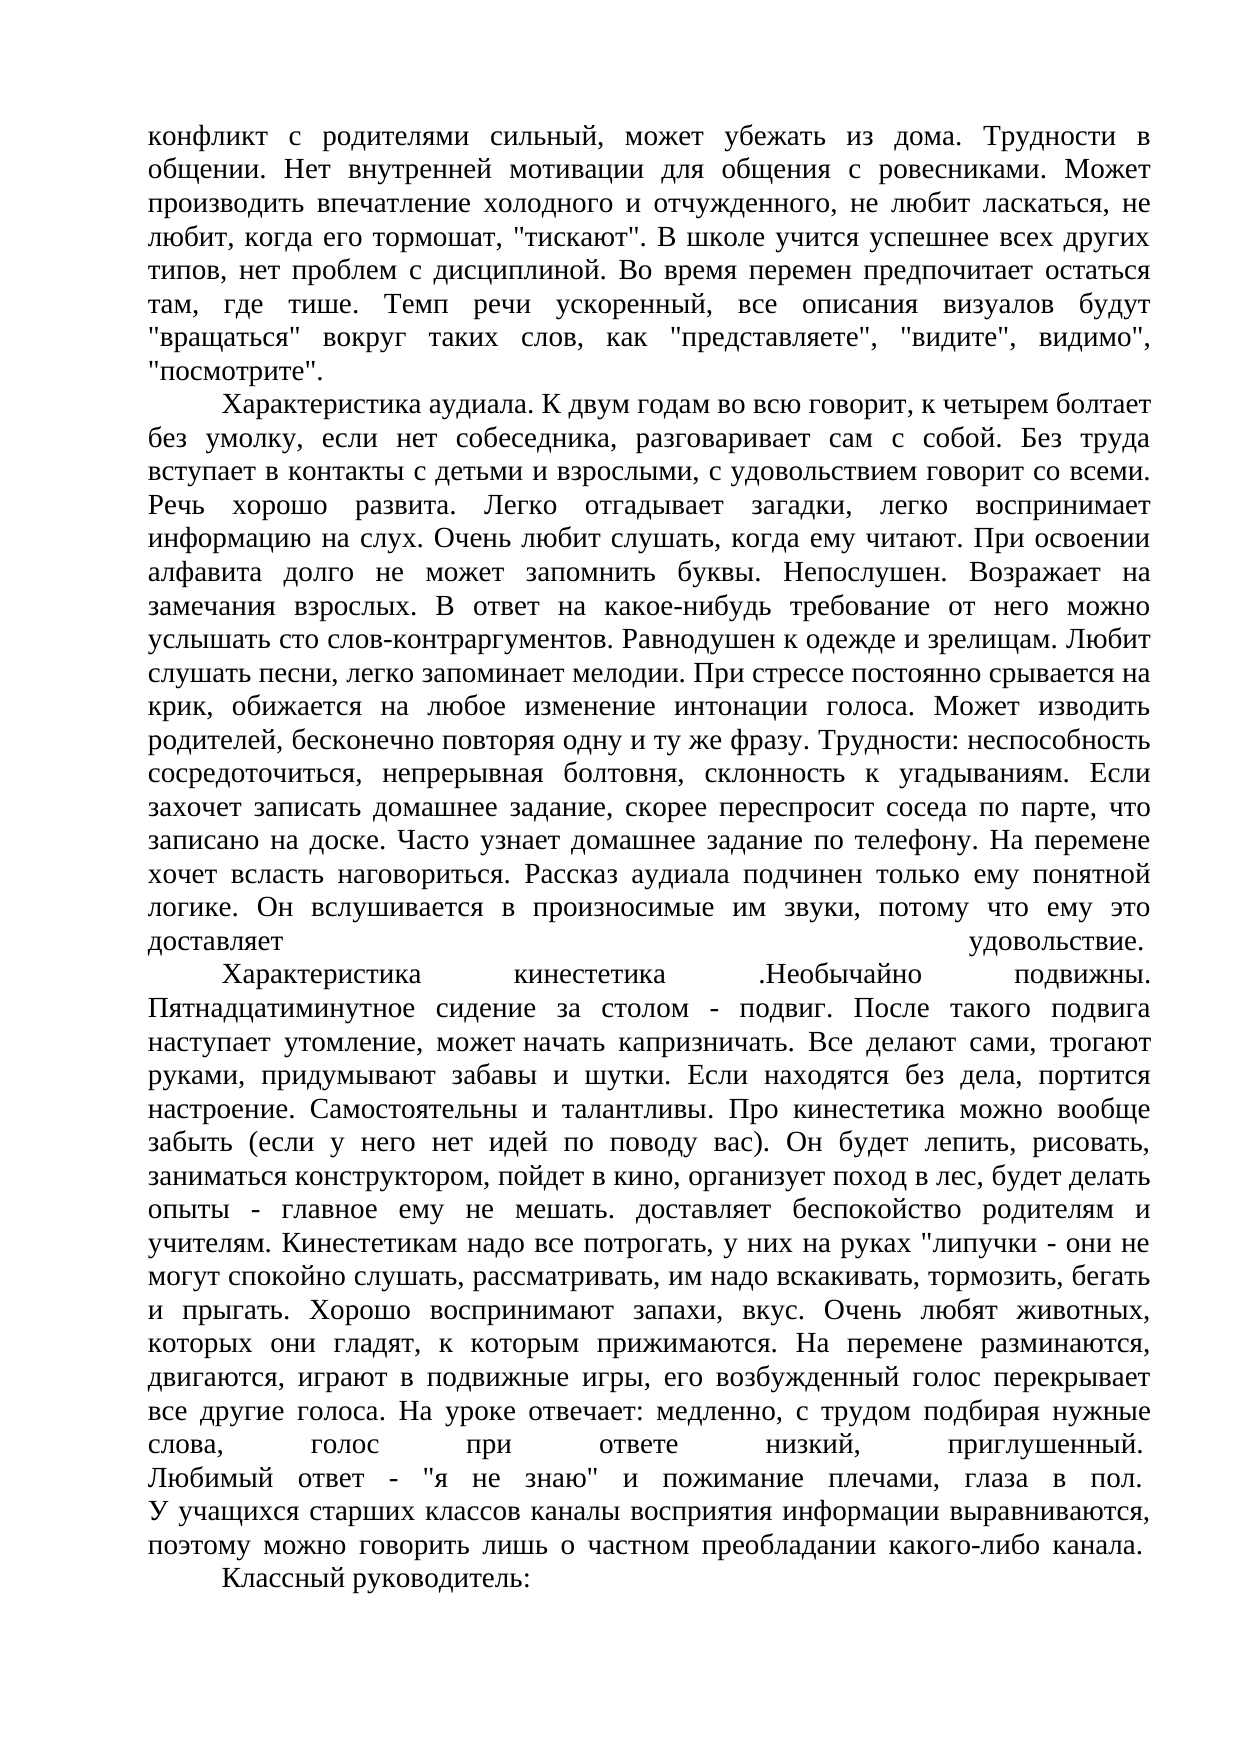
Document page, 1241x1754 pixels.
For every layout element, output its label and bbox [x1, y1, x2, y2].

text [148, 118, 1152, 1594]
